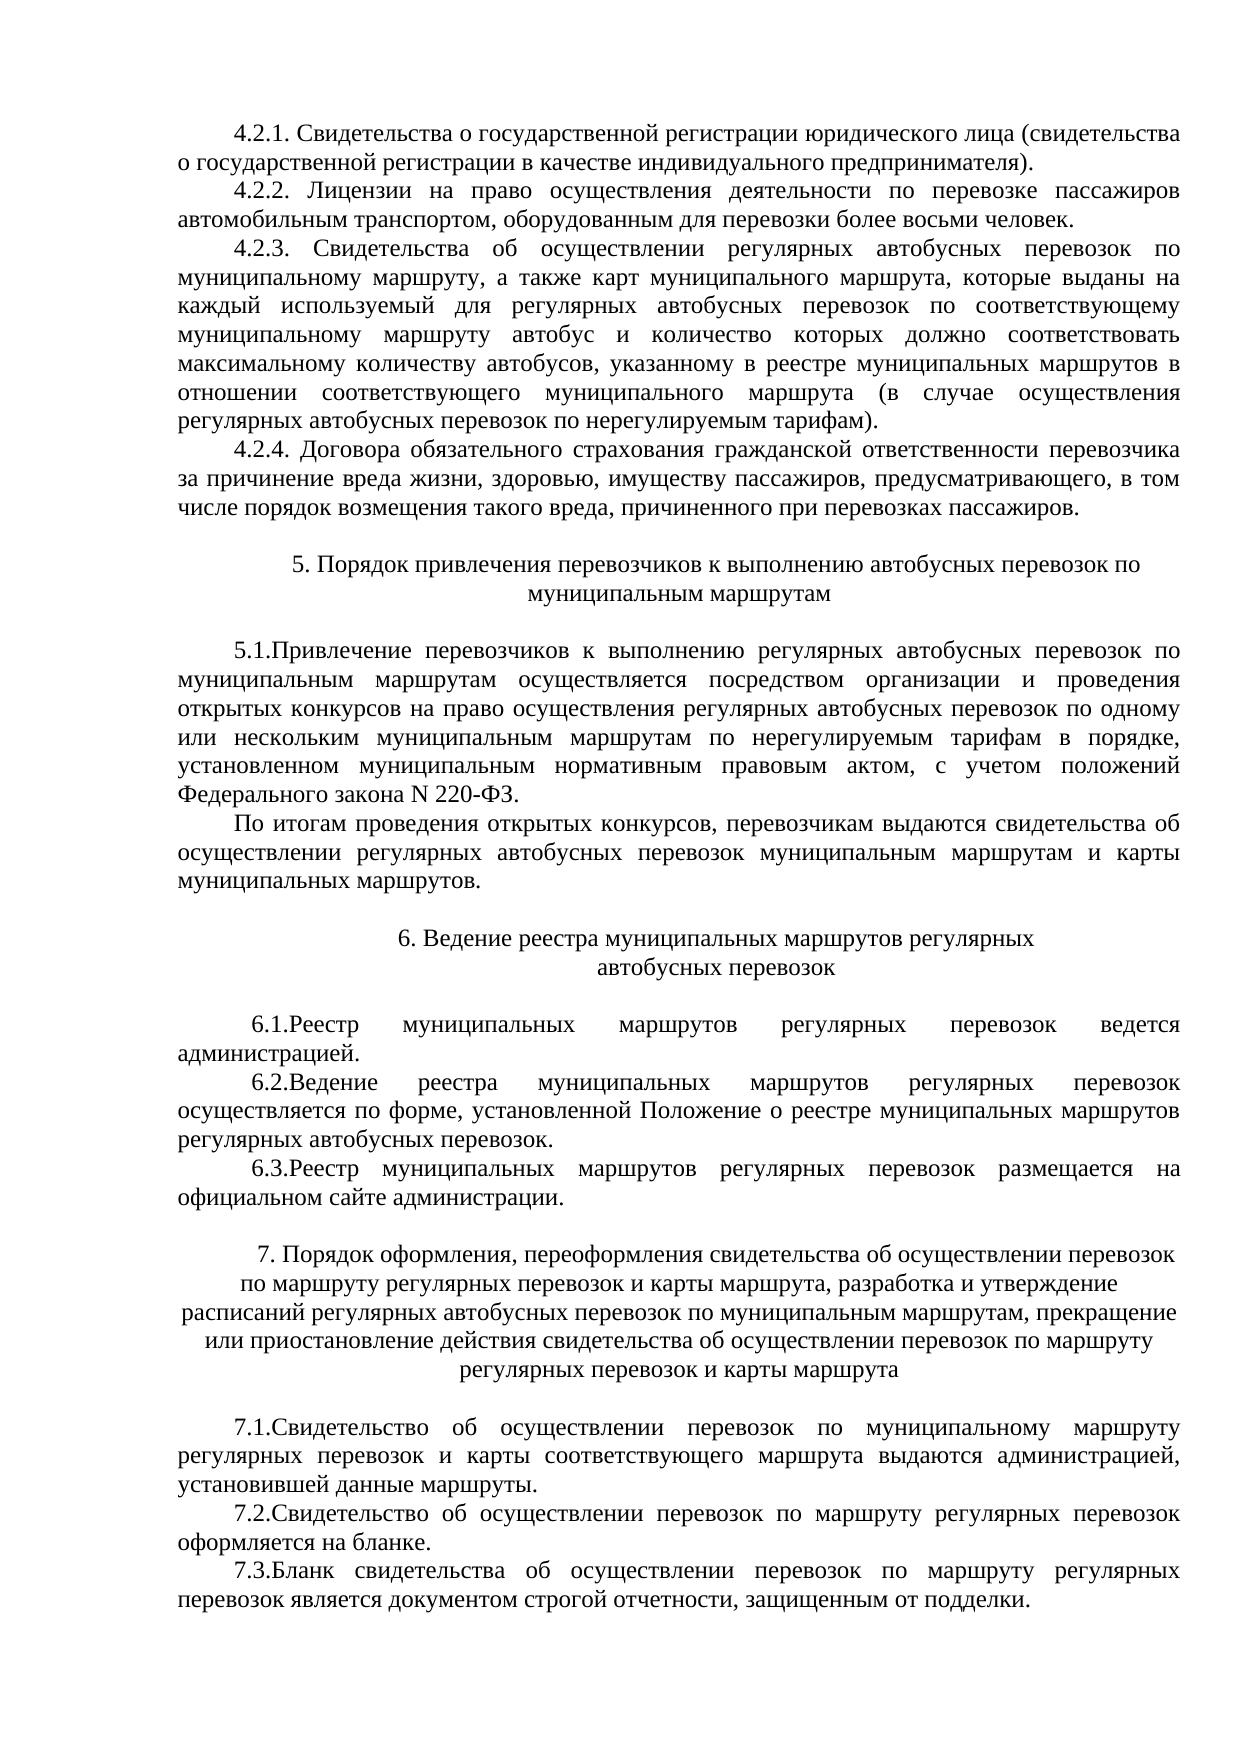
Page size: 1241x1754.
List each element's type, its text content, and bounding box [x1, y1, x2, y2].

text 5. Порядок привлечения перевозчиков к выполнению автобусных перевозок по муниципальным маршрутам [177, 549, 1181, 607]
text 5.1.Привлечение перевозчиков к выполнению регулярных автобусных перевозок по муниципальным маршрутам осуществляется посредством организации и проведения открытых конкурсов на право осуществления регулярных автобусных перевозок по одному или нескольким муниципальным маршрутам по нерегулируемым тарифам в порядке, установленном муниципальным нормативным правовым актом, с учетом положений Федерального закона N 220-ФЗ. [177, 636, 1181, 808]
text автобусных перевозок [177, 952, 1181, 981]
text 6. Ведение реестра муниципальных маршрутов регулярных [177, 923, 1181, 952]
text 6.1.Реестр муниципальных маршрутов регулярных перевозок ведется администрацией. [177, 1009, 1181, 1067]
text 4.2.1. Свидетельства о государственной регистрации юридического лица (свидетельства о государственной регистрации в качестве индивидуального предпринимателя). [177, 118, 1181, 176]
text 4.2.3. Свидетельства об осуществлении регулярных автобусных перевозок по муниципальному маршруту, а также карт муниципального маршрута, которые выданы на каждый используемый для регулярных автобусных перевозок по соответствующему муниципальному маршруту автобус и количество которых должно соответствовать максимальному количеству автобусов, указанному в реестре муниципальных маршрутов в отношении соответствующего муниципального маршрута (в случае осуществления регулярных автобусных перевозок по нерегулируемым тарифам). [177, 233, 1181, 434]
text 7. Порядок оформления, переоформления свидетельства об осуществлении перевозок по маршруту регулярных перевозок и карты маршрута, разработка и утверждение расписаний регулярных автобусных перевозок по муниципальным маршрутам, прекращение или приостановление действия свидетельства об осуществлении перевозок по маршруту регулярных перевозок и карты маршрута [177, 1239, 1181, 1383]
text 7.1.Свидетельство об осуществлении перевозок по муниципальному маршруту регулярных перевозок и карты соответствующего маршрута выдаются администрацией, установившей данные маршруты. [177, 1412, 1181, 1498]
text 7.2.Свидетельство об осуществлении перевозок по маршруту регулярных перевозок оформляется на бланке. [177, 1498, 1181, 1556]
text 4.2.4. Договора обязательного страхования гражданской ответственности перевозчика за причинение вреда жизни, здоровью, имуществу пассажиров, предусматривающего, в том числе порядок возмещения такого вреда, причиненного при перевозках пассажиров. [177, 434, 1181, 521]
text 6.2.Ведение реестра муниципальных маршрутов регулярных перевозок осуществляется по форме, установленной Положение о реестре муниципальных маршрутов регулярных автобусных перевозок. [177, 1067, 1181, 1153]
text 4.2.2. Лицензии на право осуществления деятельности по перевозке пассажиров автомобильным транспортом, оборудованным для перевозки более восьми человек. [177, 176, 1181, 233]
text 7.3.Бланк свидетельства об осуществлении перевозок по маршруту регулярных перевозок является документом строгой отчетности, защищенным от подделки. [177, 1556, 1181, 1613]
text По итогам проведения открытых конкурсов, перевозчикам выдаются свидетельства об осуществлении регулярных автобусных перевозок муниципальным маршрутам и карты муниципальных маршрутов. [177, 808, 1181, 894]
text 6.3.Реестр муниципальных маршрутов регулярных перевозок размещается на официальном сайте администрации. [177, 1153, 1181, 1211]
